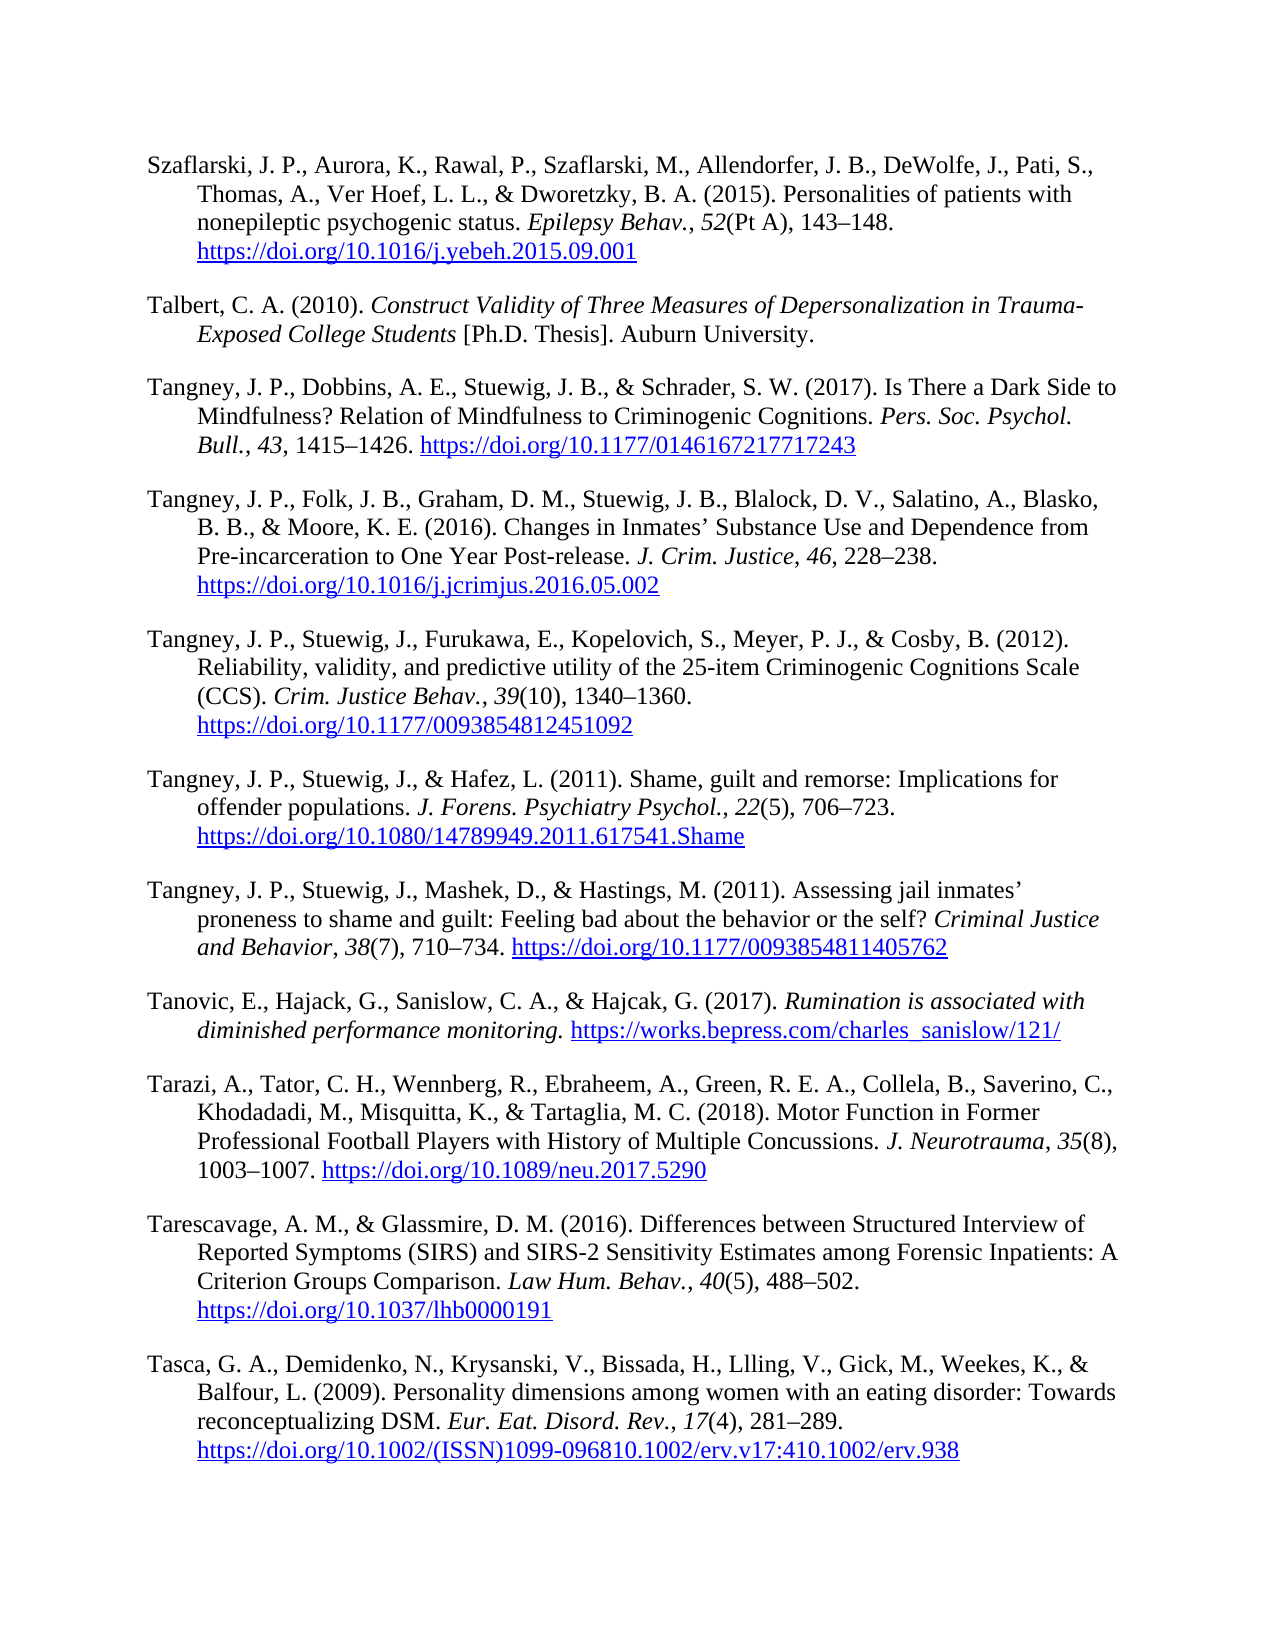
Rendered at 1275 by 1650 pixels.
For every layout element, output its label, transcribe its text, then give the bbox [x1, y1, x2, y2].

text Tangney, J. P., Folk, J. B., Graham, D. M., Stuewig, J. B., Blalock, D. V., Salatino, A., Blasko, B. B., & Moore, K. E. (2016). Changes in Inmates’ Substance Use and Dependence from Pre-incarceration to One Year Post-release. J. Crim. Justice, 46, 228–238. https://doi.org/10.1016/j.jcrimjus.2016.05.002 [147, 484, 1125, 599]
text Tangney, J. P., Dobbins, A. E., Stuewig, J. B., & Schrader, S. W. (2017). Is There a Dark Side to Mindfulness? Relation of Mindfulness to Criminogenic Cognitions. Pers. Soc. Psychol. Bull., 43, 1415–1426. https://doi.org/10.1177/0146167217717243 [147, 372, 1125, 459]
text Tasca, G. A., Demidenko, N., Krysanski, V., Bissada, H., Llling, V., Gick, M., Weekes, K., & Balfour, L. (2009). Personality dimensions among women with an eating disorder: Towards reconceptualizing DSM. Eur. Eat. Disord. Rev., 17(4), 281–289. https://doi.org/10.1002/(ISSN)1099-096810.1002/erv.v17:410.1002/erv.938 [147, 1349, 1125, 1464]
text Tarazi, A., Tator, C. H., Wennberg, R., Ebraheem, A., Green, R. E. A., Collela, B., Saverino, C., Khodadadi, M., Misquitta, K., & Tartaglia, M. C. (2018). Motor Function in Former Professional Football Players with History of Multiple Concussions. J. Neurotrauma, 35(8), 1003–1007. https://doi.org/10.1089/neu.2017.5290 [147, 1069, 1125, 1184]
text Talbert, C. A. (2010). Construct Validity of Three Measures of Depersonalization in Trauma-Exposed College Students [Ph.D. Thesis]. Auburn University. [147, 290, 1125, 347]
text Tangney, J. P., Stuewig, J., Mashek, D., & Hastings, M. (2011). Assessing jail inmates’ proneness to shame and guilt: Feeling bad about the behavior or the self? Criminal Justice and Behavior, 38(7), 710–734. https://doi.org/10.1177/0093854811405762 [147, 875, 1125, 961]
text Tangney, J. P., Stuewig, J., Furukawa, E., Kopelovich, S., Meyer, P. J., & Cosby, B. (2012). Reliability, validity, and predictive utility of the 25-item Criminogenic Cognitions Scale (CCS). Crim. Justice Behav., 39(10), 1340–1360. https://doi.org/10.1177/0093854812451092 [147, 624, 1125, 739]
text Tarescavage, A. M., & Glassmire, D. M. (2016). Differences between Structured Interview of Reported Symptoms (SIRS) and SIRS-2 Sensitivity Estimates among Forensic Inpatients: A Criterion Groups Comparison. Law Hum. Behav., 40(5), 488–502. https://doi.org/10.1037/lhb0000191 [147, 1209, 1125, 1324]
text Szaflarski, J. P., Aurora, K., Rawal, P., Szaflarski, M., Allendorfer, J. B., DeWolfe, J., Pati, S., Thomas, A., Ver Hoef, L. L., & Dworetzky, B. A. (2015). Personalities of patients with nonepileptic psychogenic status. Epilepsy Behav., 52(Pt A), 143–148. https://doi.org/10.1016/j.yebeh.2015.09.001 [147, 150, 1125, 265]
text Tanovic, E., Hajack, G., Sanislow, C. A., & Hajcak, G. (2017). Rumination is associated with diminished performance monitoring. https://works.bepress.com/charles_sanislow/121/ [147, 986, 1125, 1044]
text Tangney, J. P., Stuewig, J., & Hafez, L. (2011). Shame, guilt and remorse: Implications for offender populations. J. Forens. Psychiatry Psychol., 22(5), 706–723. https://doi.org/10.1080/14789949.2011.617541.Shame [147, 764, 1125, 850]
